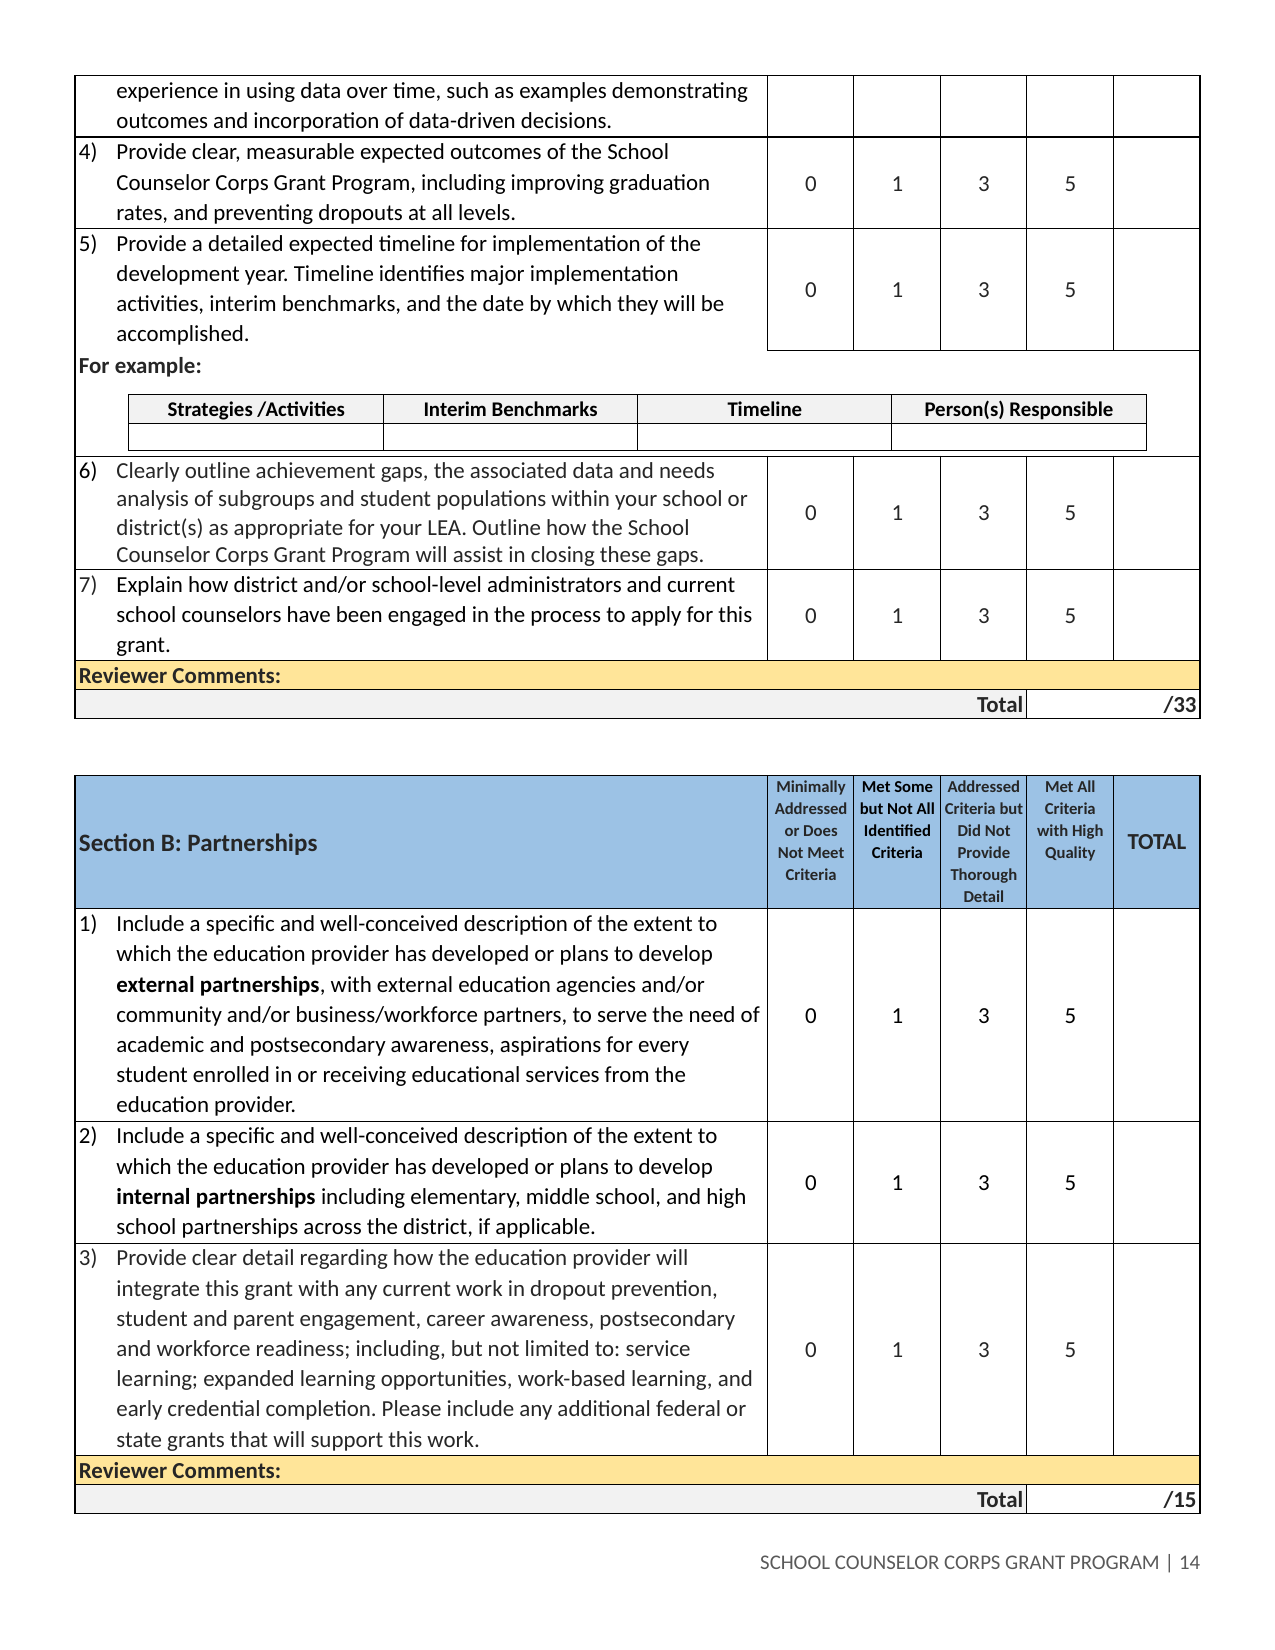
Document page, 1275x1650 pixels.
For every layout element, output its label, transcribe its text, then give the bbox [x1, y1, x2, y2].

table_cell 0 [768, 1244, 853, 1455]
table_cell Reviewer Comments: [76, 661, 1199, 689]
table_cell 5 [1027, 1244, 1113, 1455]
table_header Met All Criteria with High Quality [1027, 776, 1113, 908]
table_cell 3 [941, 1244, 1026, 1455]
table_cell 5 [1027, 1122, 1113, 1242]
table_cell [1114, 229, 1199, 350]
table_cell 1 [854, 570, 940, 660]
table_cell 5 [1027, 570, 1113, 660]
table_header Minimally Addressed or Does Not Meet Criteria [768, 776, 853, 908]
table_header Met Some but Not All Identified Criteria [854, 776, 940, 908]
table_cell 1 [854, 1122, 940, 1242]
table_cell /15 [1027, 1485, 1199, 1513]
table_cell 3 [941, 570, 1026, 660]
table_cell [1114, 1122, 1199, 1242]
table_header TOTAL [1114, 776, 1199, 908]
table_cell 1 [854, 457, 940, 569]
table_cell 0 [768, 76, 853, 136]
table_cell 0 [768, 909, 853, 1121]
table_header Addressed Criteria but Did Not Provide Thorough Detail [941, 776, 1026, 908]
table_cell Explain how district and/or school-level administrators and current school counselors have been engaged in the process to apply for this grant. [76, 570, 767, 660]
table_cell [76, 76, 767, 136]
table_cell 5 [1027, 76, 1113, 136]
table_cell 1 [854, 909, 940, 1121]
table_cell 3 [941, 1122, 1026, 1242]
table_cell 1 [854, 1244, 940, 1455]
table_cell 5 [1027, 457, 1113, 569]
table_cell /33 [1027, 690, 1199, 718]
table_cell [1114, 138, 1199, 228]
table_cell Provide a detailed expected timeline for implementation of the development year. Timeline identifies major implementation activities, interim benchmarks, and the date by which they will be accomplished. [76, 229, 767, 350]
table_cell [1114, 457, 1199, 569]
table_cell [1114, 1244, 1199, 1455]
table_cell 0 [768, 1122, 853, 1242]
table_cell 1 [854, 229, 940, 350]
table_cell 5 [1027, 229, 1113, 350]
table_cell 0 [768, 457, 853, 569]
table_cell [1114, 909, 1199, 1121]
table_cell 0 [768, 138, 853, 228]
table_cell Total [76, 690, 1026, 718]
table_cell 1 [854, 76, 940, 136]
table_cell 5 [1027, 138, 1113, 228]
table_cell Clearly outline achievement gaps, the associated data and needs analysis of subgroups and student populations within your school or district(s) as appropriate for your LEA. Outline how the School Counselor Corps Grant Program will assist in closing these gaps. [76, 457, 767, 569]
table_cell Include a specific and well-conceived description of the extent to which the education provider has developed or plans to develop internal partnerships including elementary, middle school, and high school partnerships across the district, if applicable. [76, 1122, 767, 1242]
table_cell Provide clear, measurable expected outcomes of the School Counselor Corps Grant Program, including improving graduation rates, and preventing dropouts at all levels. [76, 138, 767, 228]
table_cell Include a specific and well-conceived description of the extent to which the education provider has developed or plans to develop external partnerships, with external education agencies and/or community and/or business/workforce partners, to serve the need of academic and postsecondary awareness, aspirations for every student enrolled in or receiving educational services from the education provider. [76, 909, 767, 1121]
table_cell [1114, 76, 1199, 136]
table_cell Provide clear detail regarding how the education provider will integrate this grant with any current work in dropout prevention, student and parent engagement, career awareness, postsecondary and workforce readiness; including, but not limited to: service learning; expanded learning opportunities, work-based learning, and early credential completion. Please include any additional federal or state grants that will support this work. [76, 1244, 767, 1455]
table_header Section B: Partnerships [76, 776, 767, 908]
table_cell 1 [854, 138, 940, 228]
table_cell 0 [768, 229, 853, 350]
table_cell 3 [941, 138, 1026, 228]
table_cell Total [76, 1485, 1026, 1513]
table_cell 3 [941, 76, 1026, 136]
table_cell Reviewer Comments: [76, 1456, 1199, 1484]
table_cell 3 [941, 229, 1026, 350]
table_cell 3 [941, 909, 1026, 1121]
table_cell 5 [1027, 909, 1113, 1121]
table_cell [1114, 570, 1199, 660]
table_cell 0 [768, 570, 853, 660]
table_cell For example: [76, 350, 1199, 456]
table_cell 3 [941, 457, 1026, 569]
